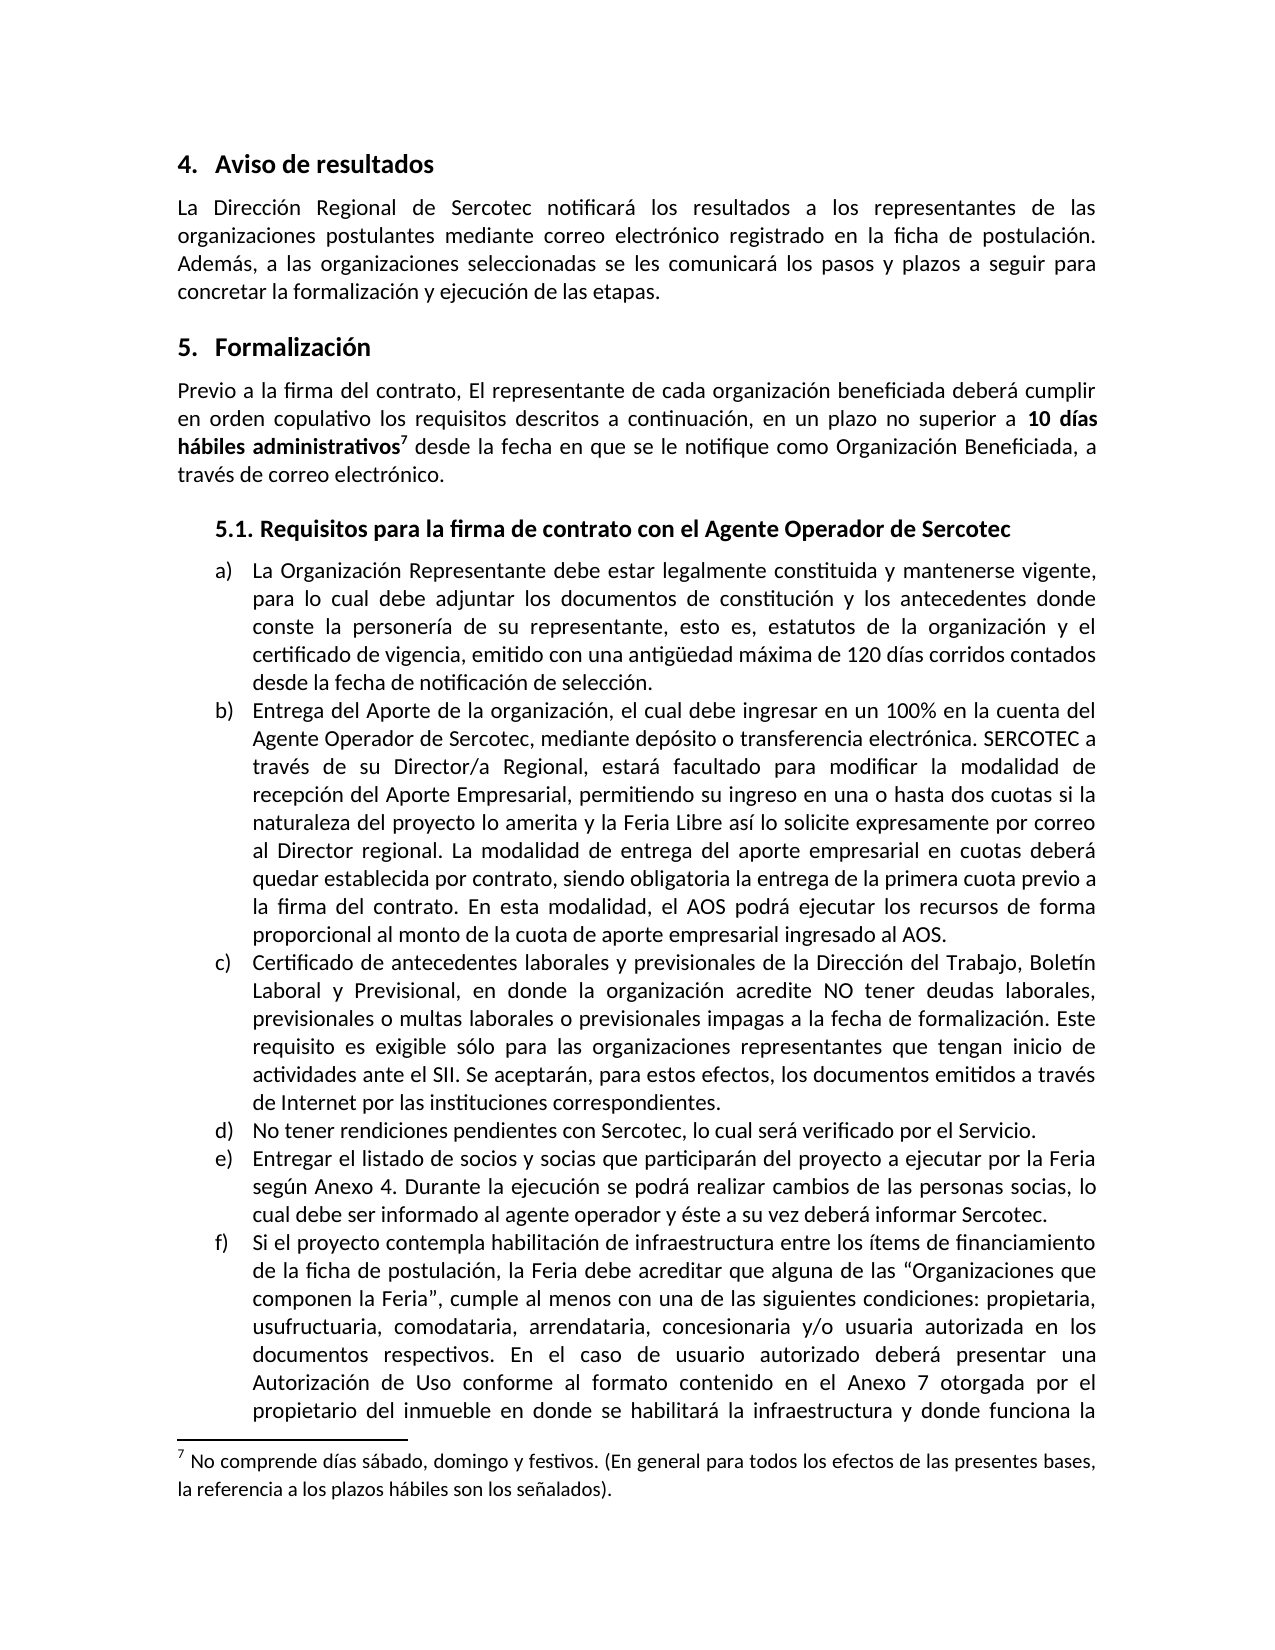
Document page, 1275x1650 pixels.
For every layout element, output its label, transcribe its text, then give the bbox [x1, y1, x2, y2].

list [215, 1228, 1098, 1424]
subtitle Requisitos para la firma de contrato con el Agente Operador de Sercotec [215, 513, 1098, 543]
list No tener rendiciones pendientes con Sercotec, lo cual será verificado por el Servicio. [215, 1116, 1098, 1144]
list Entregar el listado de socios y socias que participarán del proyecto a ejecutar por la Feria según Anexo 4. Durante la ejecución se podrá realizar cambios de las personas socias, lo cual debe ser informado al agente operador y éste a su vez deberá informar Sercotec. [215, 1144, 1098, 1228]
subtitle Formalización [177, 330, 1098, 363]
list Certificado de antecedentes laborales y previsionales de la Dirección del Trabajo, Boletín Laboral y Previsional, en donde la organización acredite NO tener deudas laborales, previsionales o multas laborales o previsionales impagas a la fecha de formalización. Este requisito es exigible sólo para las organizaciones representantes que tengan inicio de actividades ante el SII. Se aceptarán, para estos efectos, los documentos emitidos a través de Internet por las instituciones correspondientes. [215, 948, 1098, 1116]
text Previo a la firma del contrato, El representante de cada organización beneficiada deberá cumplir en orden copulativo los requisitos descritos a continuación, en un plazo no superior a 10 días hábiles administrativos desde la fecha en que se le notifique como Organización Beneficiada, a través de correo electrónico. [177, 376, 1098, 488]
list La Organización Representante debe estar legalmente constituida y mantenerse vigente, para lo cual debe adjuntar los documentos de constitución y los antecedentes donde conste la personería de su representante, esto es, estatutos de la organización y el certificado de vigencia, emitido con una antigüedad máxima de 120 días corridos contados desde la fecha de notificación de selección. [215, 556, 1098, 696]
list Entrega del Aporte de la organización, el cual debe ingresar en un 100% en la cuenta del Agente Operador de Sercotec, mediante depósito o transferencia electrónica. SERCOTEC a través de su Director/a Regional, estará facultado para modificar la modalidad de recepción del Aporte Empresarial, permitiendo su ingreso en una o hasta dos cuotas si la naturaleza del proyecto lo amerita y la Feria Libre así lo solicite expresamente por correo al Director regional. La modalidad de entrega del aporte empresarial en cuotas deberá quedar establecida por contrato, siendo obligatoria la entrega de la primera cuota previo a la firma del contrato. En esta modalidad, el AOS podrá ejecutar los recursos de forma proporcional al monto de la cuota de aporte empresarial ingresado al AOS. [215, 696, 1098, 948]
subtitle Aviso de resultados [177, 148, 1098, 181]
text La Dirección Regional de Sercotec notificará los resultados a los representantes de las organizaciones postulantes mediante correo electrónico registrado en la ficha de postulación. Además, a las organizaciones seleccionadas se les comunicará los pasos y plazos a seguir para concretar la formalización y ejecución de las etapas. [177, 193, 1098, 305]
